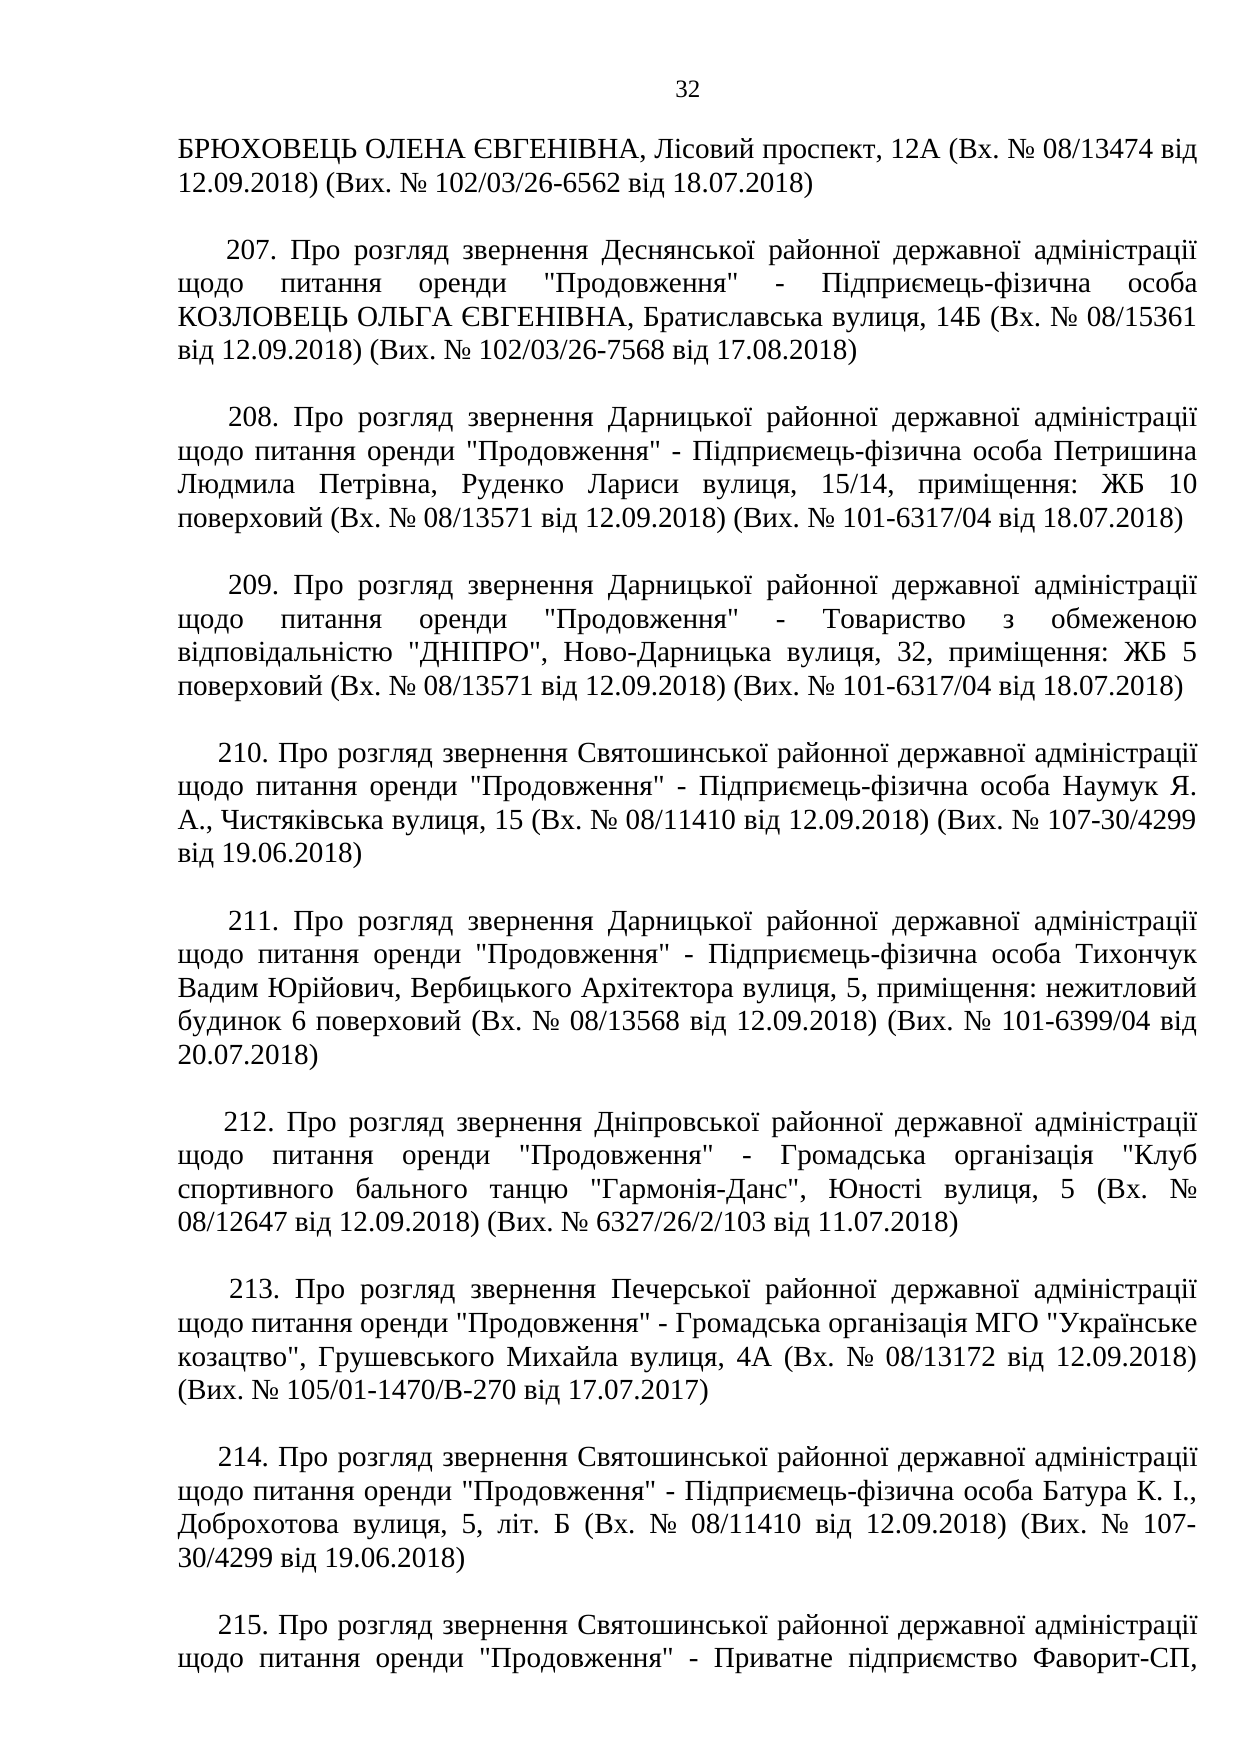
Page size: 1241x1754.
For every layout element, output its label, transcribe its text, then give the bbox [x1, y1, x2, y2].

text 208. Про розгляд звернення Дарницької районної державної адміністрації щодо питання оренди "Продовження" - Підприємець-фізична особа Петришина Людмила Петрівна, Руденко Лариси вулиця, 15/14, приміщення: ЖБ 10 поверховий (Вх. № 08/13571 від 12.09.2018) (Вих. № 101-6317/04 від 18.07.2018) [177, 399, 1198, 534]
text 212. Про розгляд звернення Дніпровської районної державної адміністрації щодо питання оренди "Продовження" - Громадська організація "Клуб спортивного бального танцю "Гармонія-Данс", Юності вулиця, 5 (Вх. № 08/12647 від 12.09.2018) (Вих. № 6327/26/2/103 від 11.07.2018) [177, 1104, 1198, 1238]
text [177, 1607, 1198, 1674]
text 214. Про розгляд звернення Святошинської районної державної адміністрації щодо питання оренди "Продовження" - Підприємець-фізична особа Батура К. І., Доброхотова вулиця, 5, літ. Б (Вх. № 08/11410 від 12.09.2018) (Вих. № 107-30/4299 від 19.06.2018) [177, 1439, 1198, 1573]
text 209. Про розгляд звернення Дарницької районної державної адміністрації щодо питання оренди "Продовження" - Товариство з обмеженою відповідальністю "ДНІПРО", Ново-Дарницька вулиця, 32, приміщення: ЖБ 5 поверховий (Вх. № 08/13571 від 12.09.2018) (Вих. № 101-6317/04 від 18.07.2018) [177, 567, 1198, 701]
text 211. Про розгляд звернення Дарницької районної державної адміністрації щодо питання оренди "Продовження" - Підприємець-фізична особа Тихончук Вадим Юрійович, Вербицького Архітектора вулиця, 5, приміщення: нежитловий будинок 6 поверховий (Вх. № 08/13568 від 12.09.2018) (Вих. № 101-6399/04 від 20.07.2018) [177, 903, 1198, 1070]
text 210. Про розгляд звернення Святошинської районної державної адміністрації щодо питання оренди "Продовження" - Підприємець-фізична особа Наумук Я. А., Чистяківська вулиця, 15 (Вх. № 08/11410 від 12.09.2018) (Вих. № 107-30/4299 від 19.06.2018) [177, 735, 1198, 869]
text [177, 131, 1198, 198]
text 207. Про розгляд звернення Деснянської районної державної адміністрації щодо питання оренди "Продовження" - Підприємець-фізична особа КОЗЛОВЕЦЬ ОЛЬГА ЄВГЕНІВНА, Братиславська вулиця, 14Б (Вх. № 08/15361 від 12.09.2018) (Вих. № 102/03/26-7568 від 17.08.2018) [177, 232, 1198, 366]
text 213. Про розгляд звернення Печерської районної державної адміністрації щодо питання оренди "Продовження" - Громадська організація МГО "Українське козацтво", Грушевського Михайла вулиця, 4А (Вх. № 08/13172 від 12.09.2018) (Вих. № 105/01-1470/В-270 від 17.07.2017) [177, 1272, 1198, 1406]
